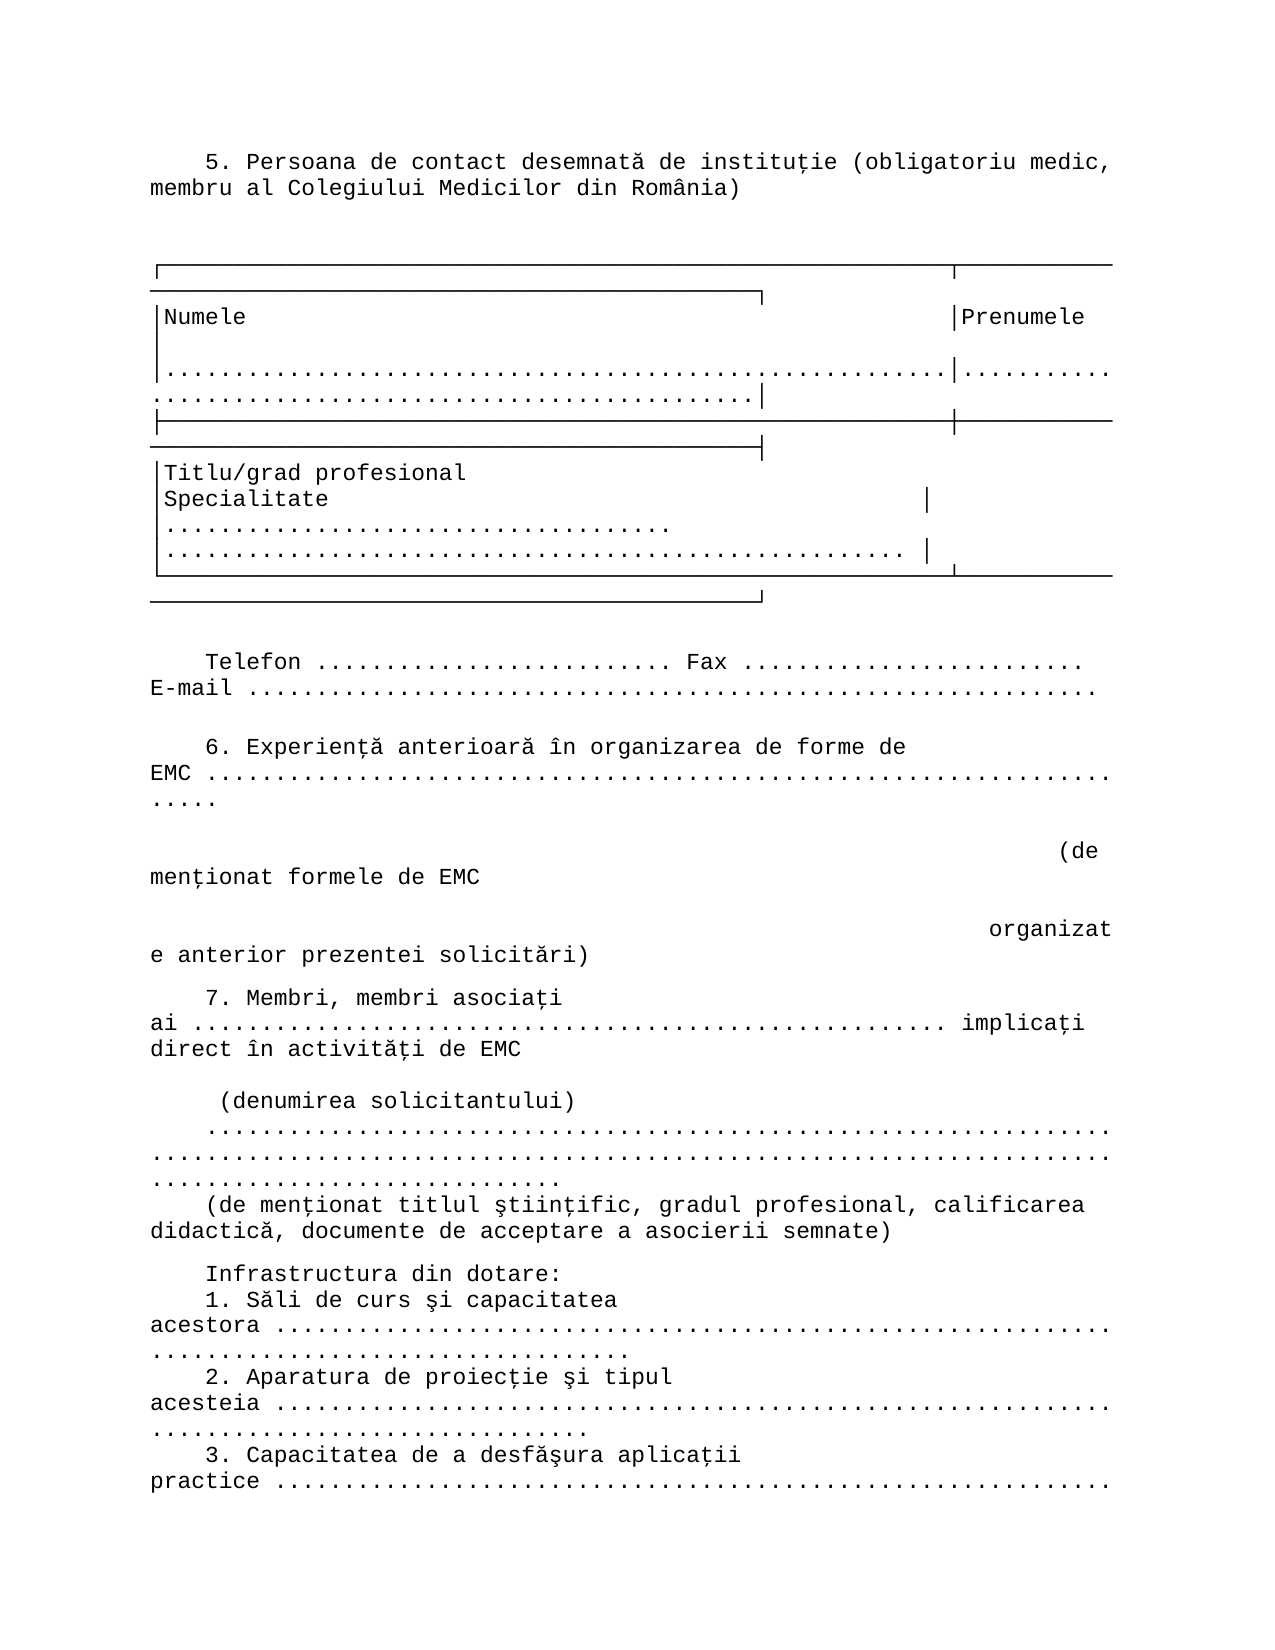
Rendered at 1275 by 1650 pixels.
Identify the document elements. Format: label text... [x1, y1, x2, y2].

text ┌─────────────────────────────────────────────────────────┬───────────────────────────────────────────────────────┐ │Numele │Prenumele │ │.........................................................│.......................................................│ ├─────────────────────────────────────────────────────────┼───────────────────────────────────────────────────────┤ │Titlu/grad profesional │Specialitate │ │..................................... │...................................................... │ └─────────────────────────────────────────────────────────┴───────────────────────────────────────────────────────┘ [150, 230, 1125, 617]
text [150, 617, 1125, 1495]
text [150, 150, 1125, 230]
